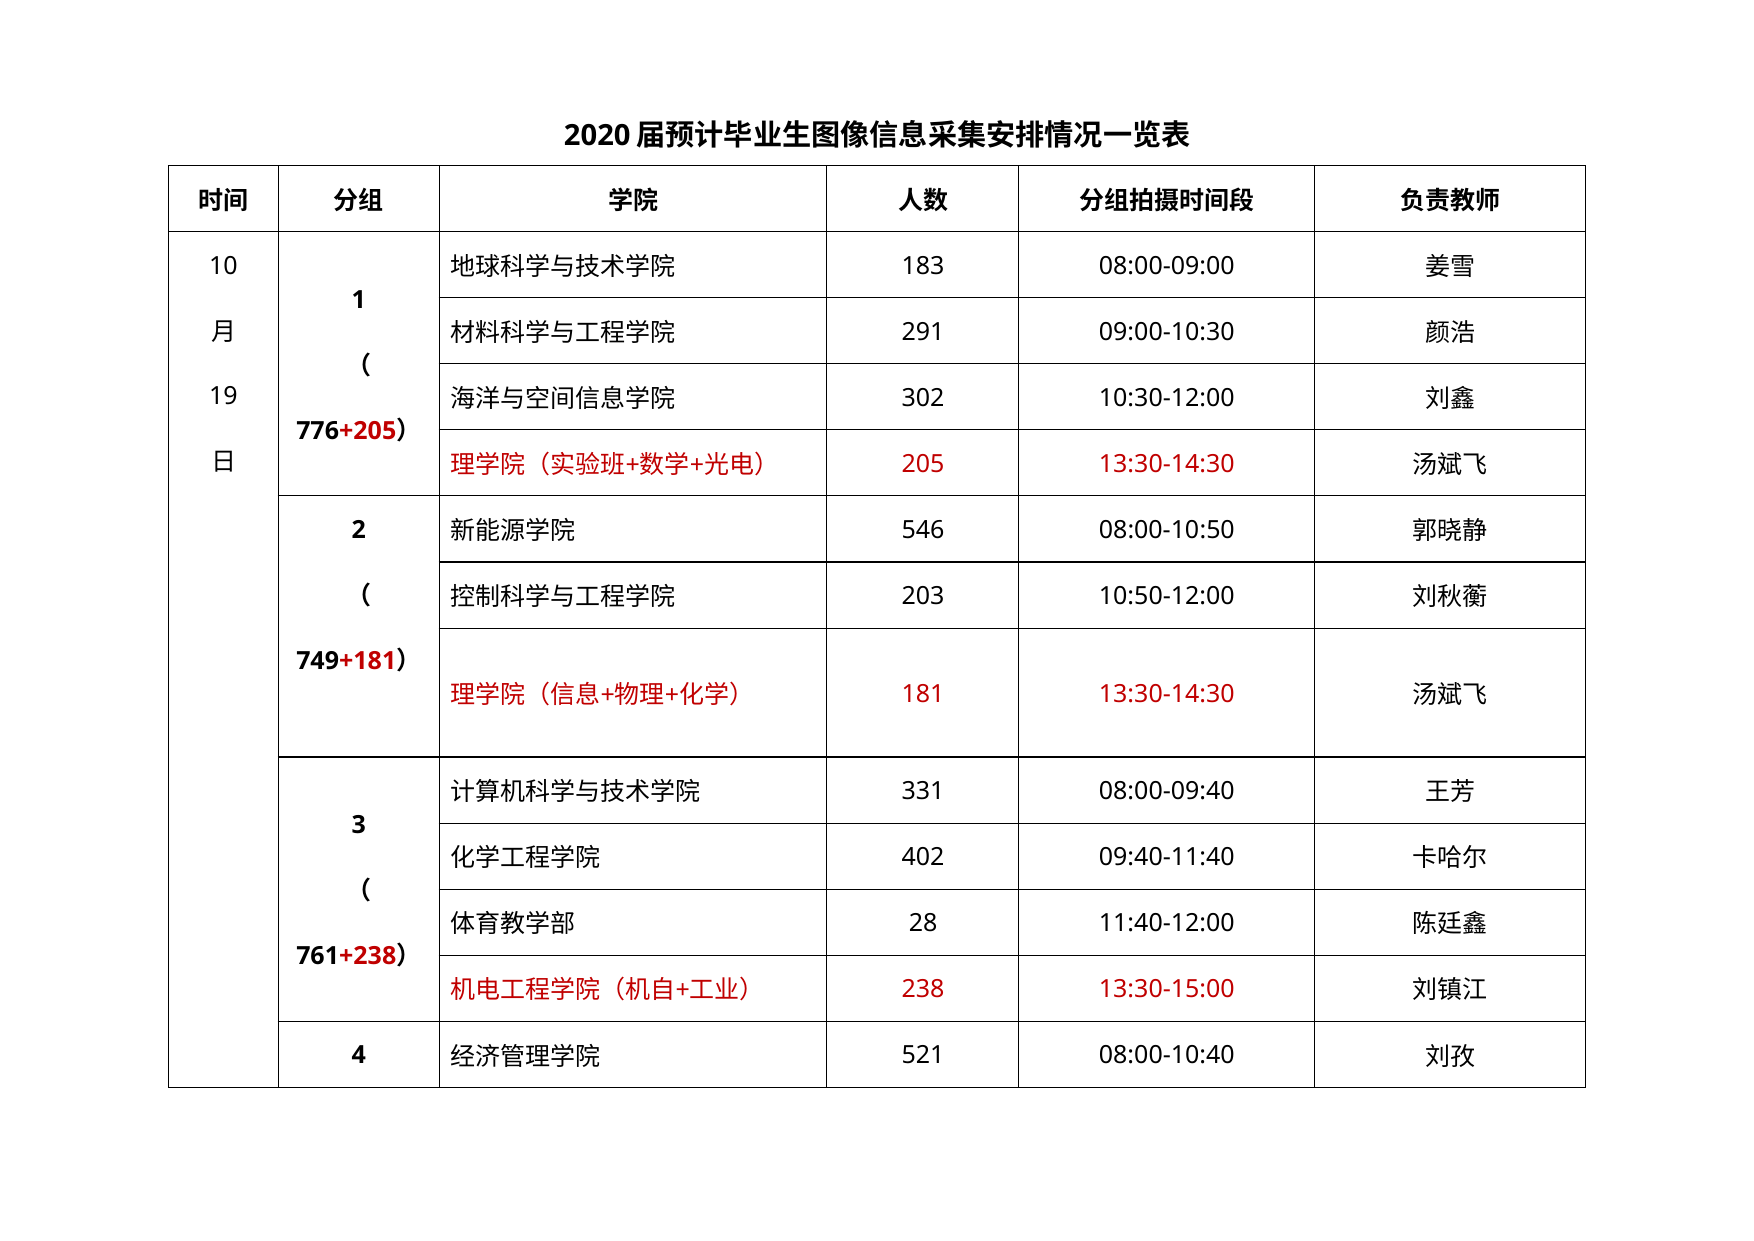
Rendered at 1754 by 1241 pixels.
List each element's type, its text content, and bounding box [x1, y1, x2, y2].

table_cell 新能源学院 [440, 496, 826, 561]
table_cell 2 （749+181） [279, 496, 439, 756]
text 2020届预计毕业生图像信息采集安排情况一览表 [148, 100, 1606, 165]
table_header 人数 [827, 166, 1018, 231]
table_cell 汤斌飞 [1315, 430, 1585, 495]
table_cell 08:00-09:00 [1019, 232, 1314, 297]
table_cell 材料科学与工程学院 [440, 298, 826, 363]
table_cell 郭晓静 [1315, 496, 1585, 561]
table_cell 13:30-14:30 [1019, 430, 1314, 495]
table_cell 卡哈尔 [1315, 824, 1585, 888]
table_cell 08:00-10:50 [1019, 496, 1314, 561]
table_header 学院 [440, 166, 826, 231]
table_cell 09:40-11:40 [1019, 824, 1314, 888]
table_cell 化学工程学院 [440, 824, 826, 888]
table_cell 王芳 [1315, 758, 1585, 822]
table_cell 546 [827, 496, 1018, 561]
table_cell 体育教学部 [440, 890, 826, 954]
table_cell 10:50-12:00 [1019, 563, 1314, 627]
table_cell 刘镇江 [1315, 956, 1585, 1021]
table_cell 姜雪 [1315, 232, 1585, 297]
table_cell 08:00-10:40 [1019, 1022, 1314, 1087]
table_cell 181 [827, 629, 1018, 756]
table_cell 1 （776+205） [279, 232, 439, 495]
table_cell 经济管理学院 [440, 1022, 826, 1087]
table_cell 陈廷鑫 [1315, 890, 1585, 954]
table_cell 10:30-12:00 [1019, 364, 1314, 429]
table_cell 08:00-09:40 [1019, 758, 1314, 822]
table_cell 203 [827, 563, 1018, 627]
table_cell 10 月 19 日 [169, 232, 278, 1087]
table_cell 地球科学与技术学院 [440, 232, 826, 297]
table_cell 控制科学与工程学院 [440, 563, 826, 627]
table_cell 理学院（实验班+数学+光电） [440, 430, 826, 495]
table_cell 刘秋蘅 [1315, 563, 1585, 627]
table_cell 13:30-15:00 [1019, 956, 1314, 1021]
table_cell 4 (787+257) [279, 1022, 439, 1087]
table_cell 09:00-10:30 [1019, 298, 1314, 363]
table_cell 302 [827, 364, 1018, 429]
table_cell 海洋与空间信息学院 [440, 364, 826, 429]
table_cell 机电工程学院（机自+工业） [440, 956, 826, 1021]
table_cell 刘鑫 [1315, 364, 1585, 429]
table_header 负责教师 [1315, 166, 1585, 231]
table_header 分组拍摄时间段 [1019, 166, 1314, 231]
table_cell 11:40-12:00 [1019, 890, 1314, 954]
table_cell 28 [827, 890, 1018, 954]
table_cell 238 [827, 956, 1018, 1021]
table_cell 402 [827, 824, 1018, 888]
table_cell 颜浩 [1315, 298, 1585, 363]
table_cell 331 [827, 758, 1018, 822]
table_header 时间 [169, 166, 278, 231]
table_header 分组 [279, 166, 439, 231]
table_cell 3 （761+238） [279, 758, 439, 1021]
table_cell 205 [827, 430, 1018, 495]
table_cell 理学院（信息+物理+化学） [440, 629, 826, 756]
table_cell 刘孜 [1315, 1022, 1585, 1087]
table_cell 汤斌飞 [1315, 629, 1585, 756]
table_cell 183 [827, 232, 1018, 297]
table_cell 291 [827, 298, 1018, 363]
table_cell 13:30-14:30 [1019, 629, 1314, 756]
table_cell 521 [827, 1022, 1018, 1087]
table_cell 计算机科学与技术学院 [440, 758, 826, 822]
